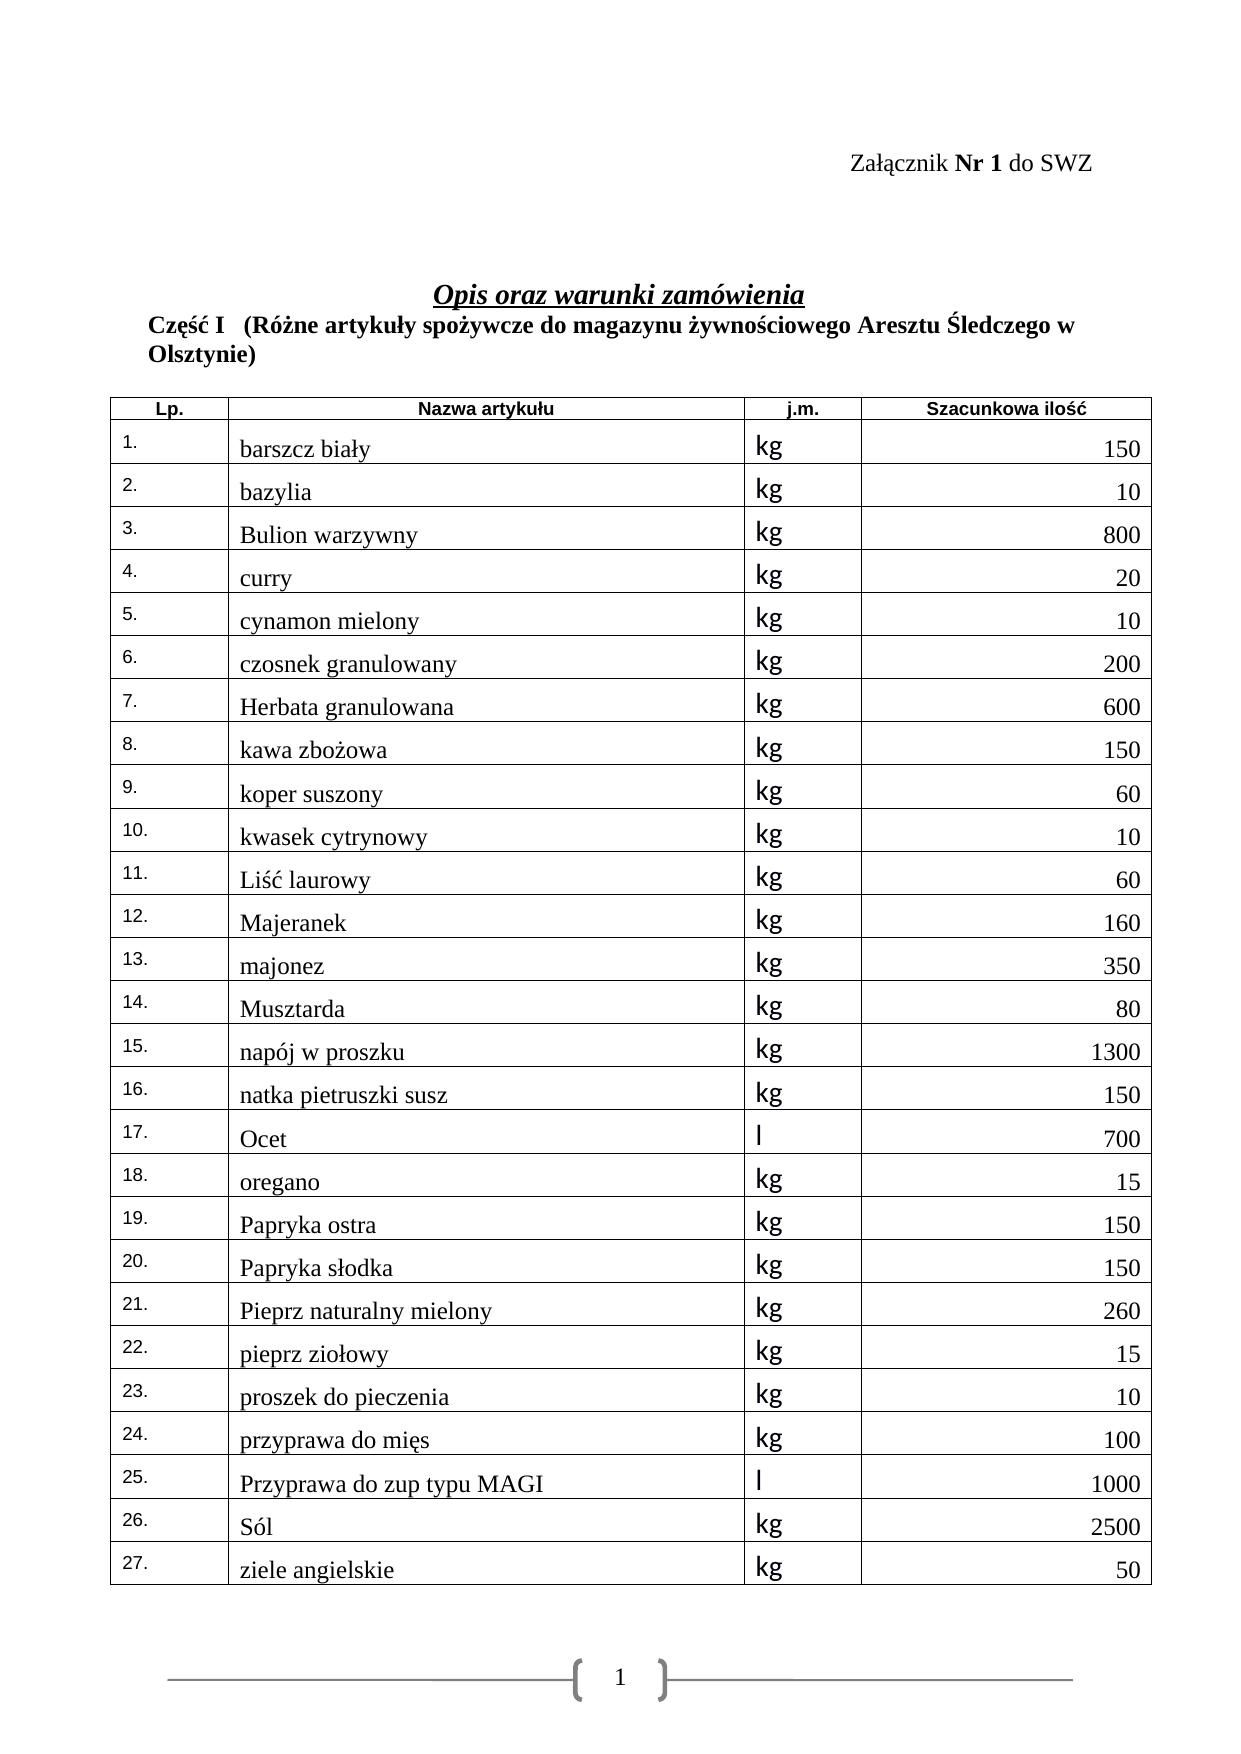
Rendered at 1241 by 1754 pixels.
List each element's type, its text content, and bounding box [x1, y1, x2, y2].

table_cell kg [745, 1369, 861, 1411]
table_cell proszek do pieczenia [229, 1369, 744, 1411]
table_cell 150 [862, 1067, 1151, 1109]
table_cell napój w proszku [229, 1024, 744, 1066]
table_cell 10. [111, 809, 228, 851]
table_cell 15 [862, 1326, 1151, 1368]
table_cell 80 [862, 981, 1151, 1023]
table_cell 20. [111, 1240, 228, 1282]
table_cell kg [745, 507, 861, 549]
table_cell kg [745, 895, 861, 937]
table_cell 2. [111, 464, 228, 506]
table_cell 1300 [862, 1024, 1151, 1066]
table_cell 350 [862, 938, 1151, 980]
table_cell kg [745, 1542, 861, 1584]
table_cell 2500 [862, 1499, 1151, 1541]
table_cell 150 [862, 1240, 1151, 1282]
table_cell 3. [111, 507, 228, 549]
table_cell kg [745, 1412, 861, 1454]
text Część I (Różne artykuły spożywcze do magazynu żywnościowego Aresztu Śledczego w Olsztynie) [148, 311, 1093, 368]
table_cell 26. [111, 1499, 228, 1541]
text Załącznik Nr 1 do SWZ [148, 148, 1093, 176]
table_cell kg [745, 550, 861, 592]
table_cell 22. [111, 1326, 228, 1368]
table_cell Herbata granulowana [229, 679, 744, 721]
table_cell 21. [111, 1283, 228, 1325]
table_cell przyprawa do mięs [229, 1412, 744, 1454]
table_cell Bulion warzywny [229, 507, 744, 549]
table_cell 14. [111, 981, 228, 1023]
table_cell 10 [862, 809, 1151, 851]
table_cell Sól [229, 1499, 744, 1541]
table_cell 700 [862, 1110, 1151, 1152]
table_cell Papryka ostra [229, 1197, 744, 1239]
table_cell Liść laurowy [229, 852, 744, 894]
table_cell 4. [111, 550, 228, 592]
table_cell Ocet [229, 1110, 744, 1152]
table_cell 15. [111, 1024, 228, 1066]
table_cell 12. [111, 895, 228, 937]
table_cell kg [745, 1024, 861, 1066]
table_cell oregano [229, 1154, 744, 1196]
table_cell ziele angielskie [229, 1542, 744, 1584]
table_cell kg [745, 593, 861, 635]
table_cell 50 [862, 1542, 1151, 1584]
table_cell kg [745, 679, 861, 721]
table_cell 260 [862, 1283, 1151, 1325]
table_cell 9. [111, 765, 228, 807]
table_cell kg [745, 464, 861, 506]
table_cell kg [745, 1283, 861, 1325]
table_cell 16. [111, 1067, 228, 1109]
table_cell kawa zbożowa [229, 722, 744, 764]
table_cell kg [745, 809, 861, 851]
table_header j.m. [745, 398, 861, 419]
table_cell 60 [862, 765, 1151, 807]
table_cell natka pietruszki susz [229, 1067, 744, 1109]
table_cell Przyprawa do zup typu MAGI [229, 1455, 744, 1497]
text Opis oraz warunki zamówienia [148, 277, 1093, 311]
table_cell kg [745, 1067, 861, 1109]
table_cell 7. [111, 679, 228, 721]
table_cell 160 [862, 895, 1151, 937]
table_cell bazylia [229, 464, 744, 506]
table_cell 27. [111, 1542, 228, 1584]
table_cell 18. [111, 1154, 228, 1196]
table_cell Musztarda [229, 981, 744, 1023]
table_cell kg [745, 852, 861, 894]
table_cell 150 [862, 1197, 1151, 1239]
table_cell barszcz biały [229, 420, 744, 462]
table_cell 10 [862, 1369, 1151, 1411]
table_cell 13. [111, 938, 228, 980]
table_header Szacunkowa ilość [862, 398, 1151, 419]
table_cell l [745, 1110, 861, 1152]
table_cell 23. [111, 1369, 228, 1411]
table_cell 1000 [862, 1455, 1151, 1497]
table_cell kg [745, 938, 861, 980]
table_cell Majeranek [229, 895, 744, 937]
table_cell Pieprz naturalny mielony [229, 1283, 744, 1325]
table_cell kg [745, 765, 861, 807]
table_cell 6. [111, 636, 228, 678]
table_cell Papryka słodka [229, 1240, 744, 1282]
table_cell curry [229, 550, 744, 592]
table_cell 15 [862, 1154, 1151, 1196]
table_cell pieprz ziołowy [229, 1326, 744, 1368]
table_cell kg [745, 981, 861, 1023]
table_cell kg [745, 636, 861, 678]
table_cell 11. [111, 852, 228, 894]
table_cell 17. [111, 1110, 228, 1152]
table_header Lp. [111, 398, 228, 419]
table_cell 60 [862, 852, 1151, 894]
table_cell 25. [111, 1455, 228, 1497]
table_cell 200 [862, 636, 1151, 678]
table_cell 10 [862, 593, 1151, 635]
table_cell kwasek cytrynowy [229, 809, 744, 851]
table_cell kg [745, 1197, 861, 1239]
table_header Nazwa artykułu [229, 398, 744, 419]
table_cell 600 [862, 679, 1151, 721]
table_cell 1. [111, 420, 228, 462]
table_cell 20 [862, 550, 1151, 592]
table_cell kg [745, 420, 861, 462]
table_cell 8. [111, 722, 228, 764]
table_cell 800 [862, 507, 1151, 549]
table_cell 150 [862, 722, 1151, 764]
table_cell 24. [111, 1412, 228, 1454]
table_cell kg [745, 722, 861, 764]
table_cell czosnek granulowany [229, 636, 744, 678]
table_cell cynamon mielony [229, 593, 744, 635]
table_cell koper suszony [229, 765, 744, 807]
table_cell kg [745, 1499, 861, 1541]
table_cell majonez [229, 938, 744, 980]
table_cell 19. [111, 1197, 228, 1239]
table_cell l [745, 1455, 861, 1497]
table_cell 100 [862, 1412, 1151, 1454]
table_cell kg [745, 1154, 861, 1196]
table_cell 5. [111, 593, 228, 635]
table_cell kg [745, 1240, 861, 1282]
table_cell 150 [862, 420, 1151, 462]
table_cell 10 [862, 464, 1151, 506]
table_cell kg [745, 1326, 861, 1368]
